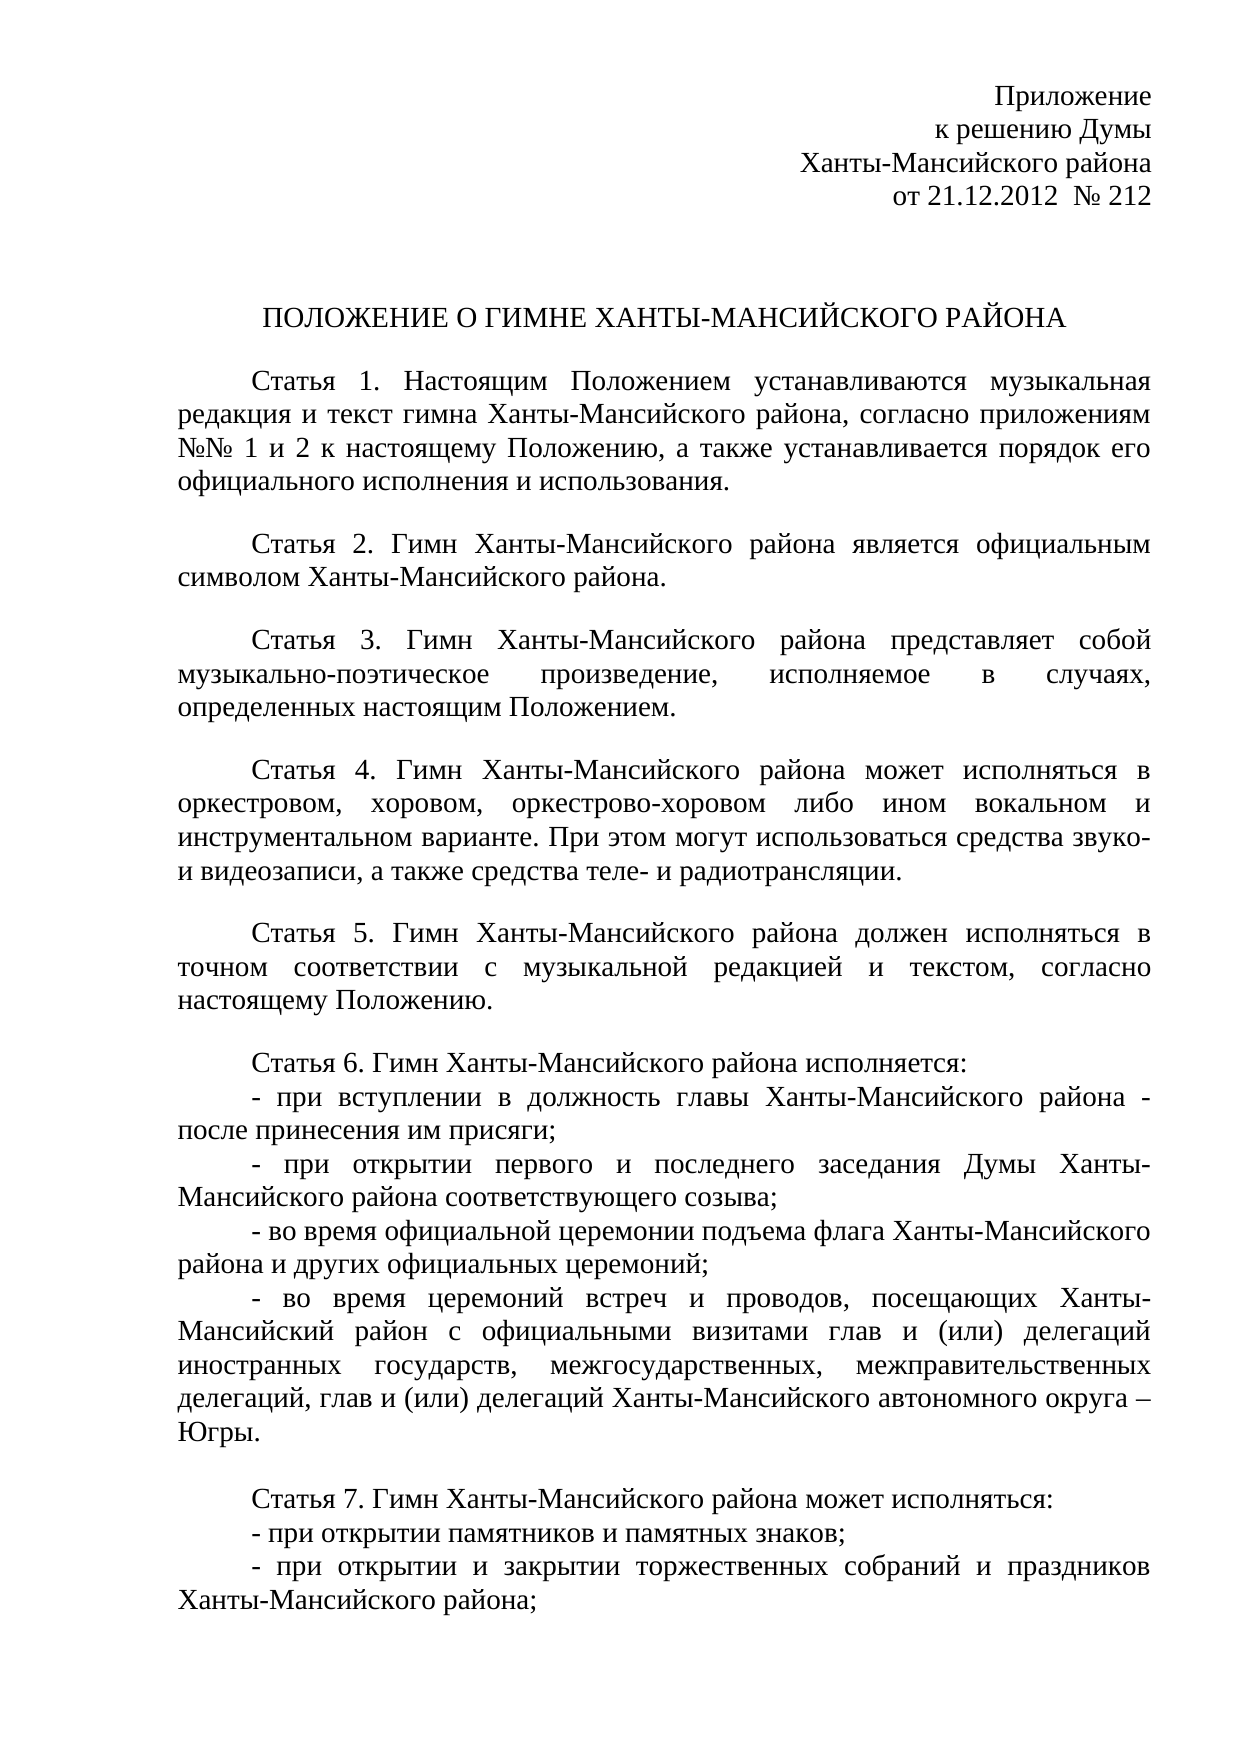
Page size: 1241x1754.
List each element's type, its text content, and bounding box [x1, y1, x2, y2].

text - во время церемоний встреч и проводов, посещающих Ханты-Мансийский район с официальными визитами глав и (или) делегаций иностранных государств, межгосударственных, межправительственных делегаций, глав и (или) делегаций Ханты-Мансийского автономного округа – Югры. [177, 1280, 1152, 1448]
text Статья 2. Гимн Ханты-Мансийского района является официальным символом Ханты-Мансийского района. [177, 526, 1152, 593]
text - при открытии первого и последнего заседания Думы Ханты-Мансийского района соответствующего созыва; [177, 1146, 1152, 1213]
text Приложение [177, 78, 1152, 111]
text Статья 4. Гимн Ханты-Мансийского района может исполняться в оркестровом, хоровом, оркестрово-хоровом либо ином вокальном и инструментальном варианте. При этом могут использоваться средства звуко- и видеозаписи, а также средства теле- и радиотрансляции. [177, 752, 1152, 886]
text Ханты-Мансийского района [177, 145, 1152, 178]
text - при открытии и закрытии торжественных собраний и праздников Ханты-Мансийского района; [177, 1548, 1152, 1615]
text - во время официальной церемонии подъема флага Ханты-Мансийского района и других официальных церемоний; [177, 1213, 1152, 1280]
text Статья 3. Гимн Ханты-Мансийского района представляет собой музыкально-поэтическое произведение, исполняемое в случаях, определенных настоящим Положением. [177, 622, 1152, 723]
text Статья 1. Настоящим Положением устанавливаются музыкальная редакция и текст гимна Ханты-Мансийского района, согласно приложениям №№ 1 и 2 к настоящему Положению, а также устанавливается порядок его официального исполнения и использования. [177, 363, 1152, 497]
text к решению Думы [177, 111, 1152, 145]
text - при открытии памятников и памятных знаков; [177, 1515, 1152, 1548]
text Статья 6. Гимн Ханты-Мансийского района исполняется: [177, 1045, 1152, 1079]
text - при вступлении в должность главы Ханты-Мансийского района - после принесения им присяги; [177, 1079, 1152, 1146]
text Статья 7. Гимн Ханты-Мансийского района может исполняться: [177, 1481, 1152, 1515]
subtitle ПОЛОЖЕНИЕ О ГИМНЕ ХАНТЫ-МАНСИЙСКОГО РАЙОНА [177, 300, 1152, 333]
text от 21.12.2012 № 212 [177, 178, 1152, 212]
text Статья 5. Гимн Ханты-Мансийского района должен исполняться в точном соответствии с музыкальной редакцией и текстом, согласно настоящему Положению. [177, 915, 1152, 1016]
